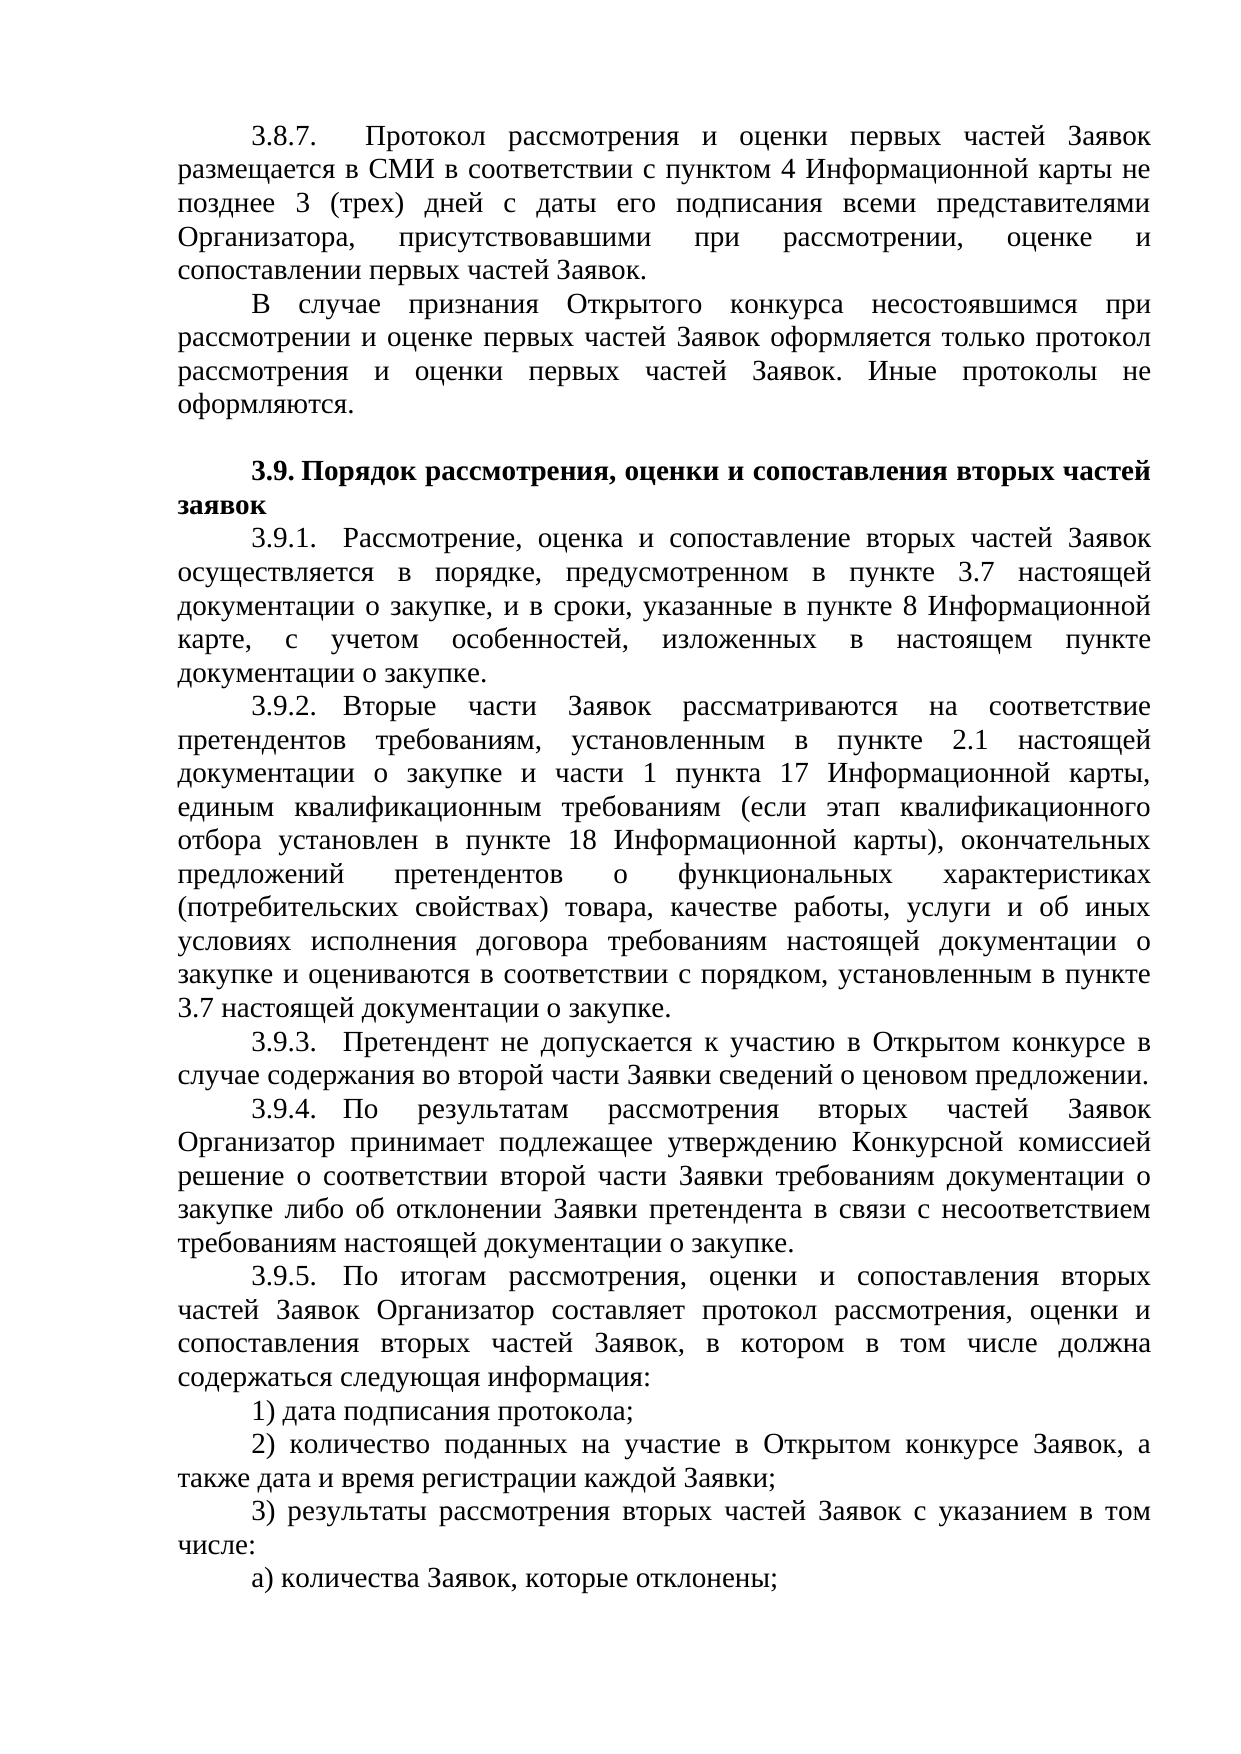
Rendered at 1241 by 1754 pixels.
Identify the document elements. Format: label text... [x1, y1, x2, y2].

text а) количества Заявок, которые отклонены; [177, 1560, 1152, 1594]
text В случае признания Открытого конкурса несостоявшимся при рассмотрении и оценке первых частей Заявок оформляется только протокол рассмотрения и оценки первых частей Заявок. Иные протоколы не оформляются. [177, 286, 1152, 420]
text 3) результаты рассмотрения вторых частей Заявок с указанием в том числе: [177, 1493, 1152, 1560]
list По результатам рассмотрения вторых частей Заявок Организатор принимает подлежащее утверждению Конкурсной комиссией решение о соответствии второй части Заявки требованиям документации о закупке либо об отклонении Заявки претендента в связи с несоответствием требованиям настоящей документации о закупке. [177, 1091, 1152, 1258]
list Претендент не допускается к участию в Открытом конкурсе в случае содержания во второй части Заявки сведений о ценовом предложении. [177, 1024, 1152, 1091]
list Протокол рассмотрения и оценки первых частей Заявок размещается в СМИ в соответствии с пунктом 4 Информационной карты не позднее 3 (трех) дней с даты его подписания всеми представителями Организатора, присутствовавшими при рассмотрении, оценке и сопоставлении первых частей Заявок. [177, 118, 1152, 286]
text 2) количество поданных на участие в Открытом конкурсе Заявок, а также дата и время регистрации каждой Заявки; [177, 1426, 1152, 1493]
list Вторые части Заявок рассматриваются на соответствие претендентов требованиям, установленным в пункте 2.1 настоящей документации о закупке и части 1 пункта 17 Информационной карты, единым квалификационным требованиям (если этап квалификационного отбора установлен в пункте 18 Информационной карты), окончательных предложений претендентов о функциональных характеристиках (потребительских свойствах) товара, качестве работы, услуги и об иных условиях исполнения договора требованиям настоящей документации о закупке и оцениваются в соответствии с порядком, установленным в пункте 3.7 настоящей документации о закупке. [177, 688, 1152, 1024]
list Порядок рассмотрения, оценки и сопоставления вторых частей заявок [177, 453, 1152, 521]
list По итогам рассмотрения, оценки и сопоставления вторых частей Заявок Организатор составляет протокол рассмотрения, оценки и сопоставления вторых частей Заявок, в котором в том числе должна содержаться следующая информация: [177, 1258, 1152, 1393]
list Рассмотрение, оценка и сопоставление вторых частей Заявок осуществляется в порядке, предусмотренном в пункте 3.7 настоящей документации о закупке, и в сроки, указанные в пункте 8 Информационной карте, с учетом особенностей, изложенных в настоящем пункте документации о закупке. [177, 521, 1152, 688]
text 1) дата подписания протокола; [177, 1393, 1152, 1426]
